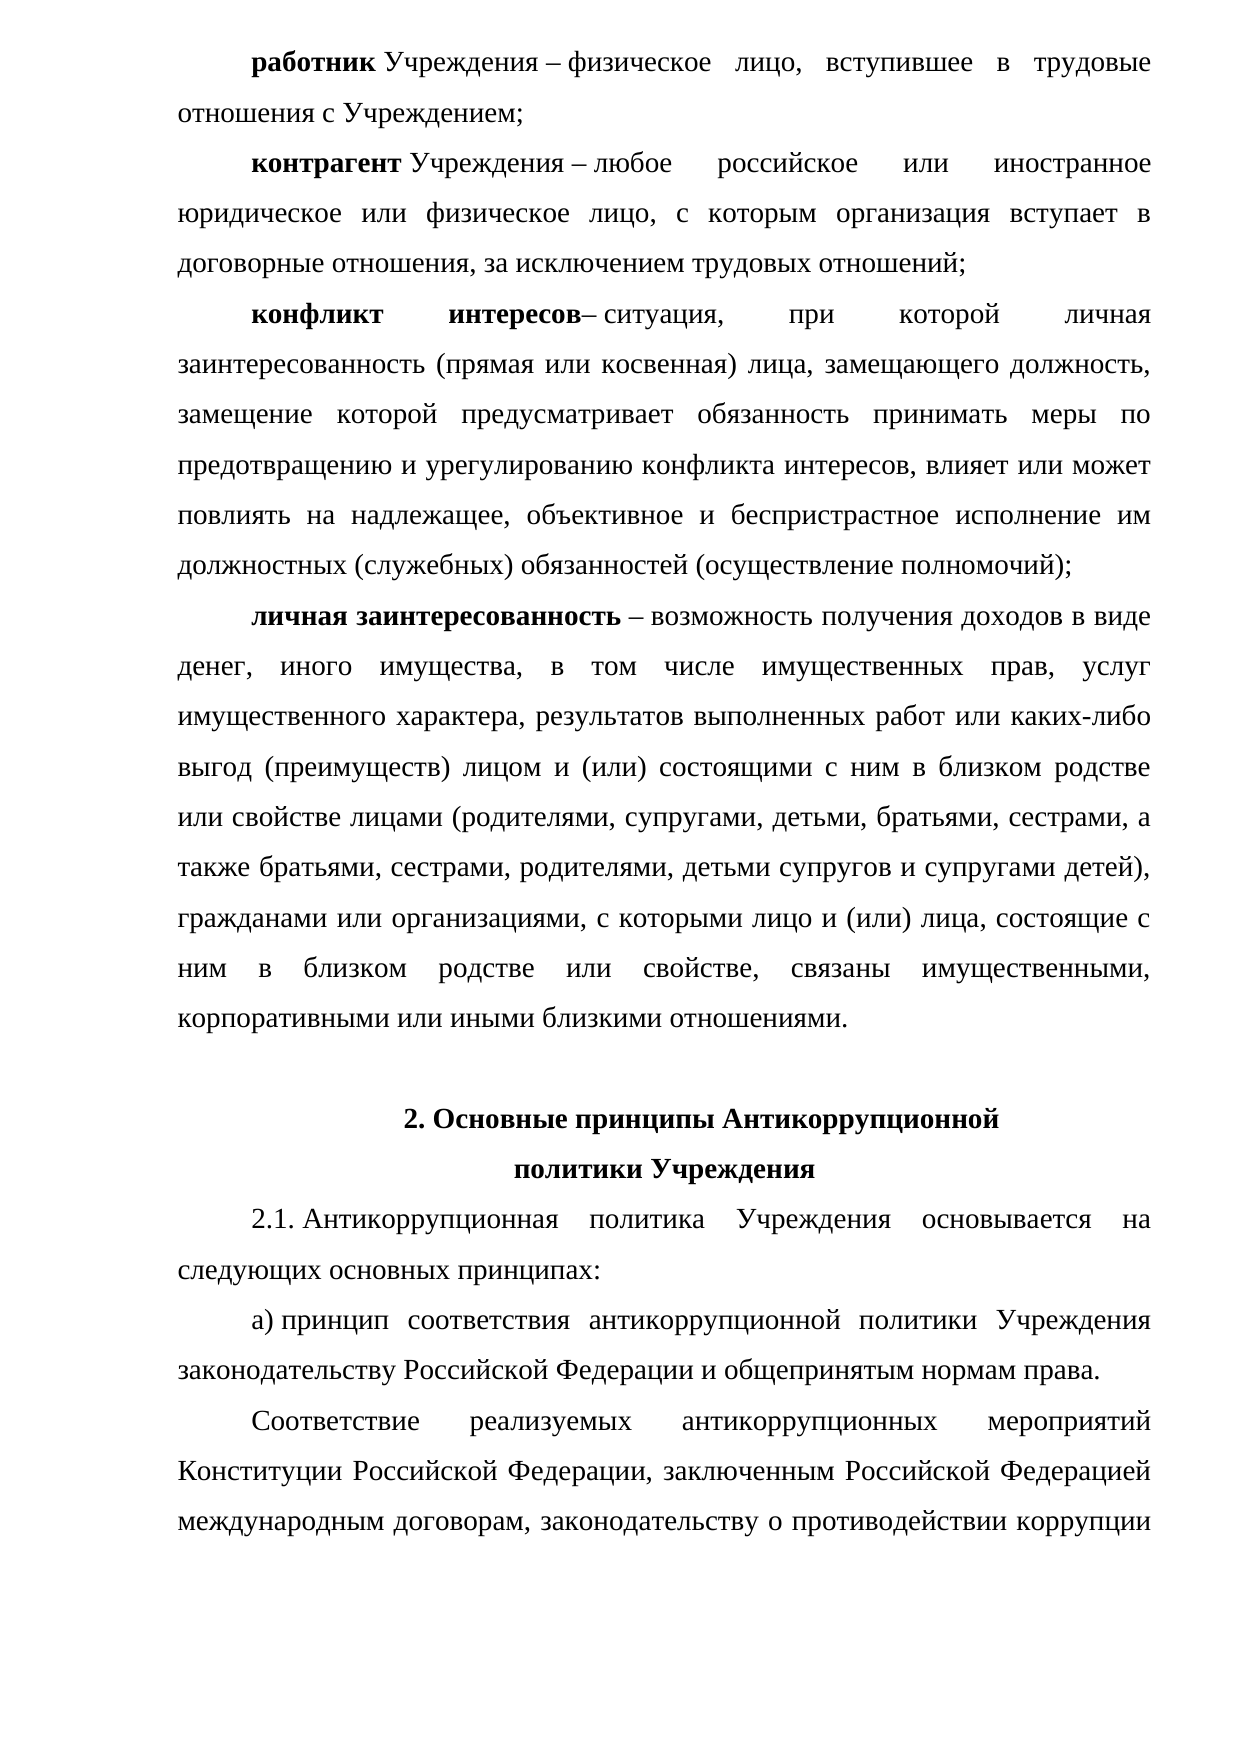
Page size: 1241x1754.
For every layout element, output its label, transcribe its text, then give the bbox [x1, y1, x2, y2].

text 2. Основные принципы Антикоррупционной политики Учреждения [177, 1101, 1152, 1185]
text контрагент Учреждения ‒ любое российское или иностранное юридическое или физическое лицо, с которым организация вступает в договорные отношения, за исключением трудовых отношений; [177, 145, 1152, 279]
text конфликт интересов‒ ситуация, при которой личная заинтересованность (прямая или косвенная) лица, замещающего должность, замещение которой предусматривает обязанность принимать меры по предотвращению и урегулированию конфликта интересов, влияет или может повлиять на надлежащее, объективное и беспристрастное исполнение им должностных (служебных) обязанностей (осуществление полномочий); [177, 296, 1152, 581]
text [177, 1403, 1152, 1537]
text личная заинтересованность ‒ возможность получения доходов в виде денег, иного имущества, в том числе имущественных прав, услуг имущественного характера, результатов выполненных работ или каких-либо выгод (преимуществ) лицом и (или) состоящими с ним в близком родстве или свойстве лицами (родителями, супругами, детьми, братьями, сестрами, а также братьями, сестрами, родителями, детьми супругов и супругами детей), гражданами или организациями, с которыми лицо и (или) лица, состоящие с ним в близком родстве или свойстве, связаны имущественными, корпоративными или иными близкими отношениями. [177, 598, 1152, 1034]
text 2.1. Антикоррупционная политика Учреждения основывается на следующих основных принципах: [177, 1202, 1152, 1285]
text а) принцип соответствия антикоррупционной политики Учреждения законодательству Российской Федерации и общепринятым нормам права. [177, 1302, 1152, 1386]
text работник Учреждения ‒ физическое лицо, вступившее в трудовые отношения с Учреждением; [177, 44, 1152, 128]
